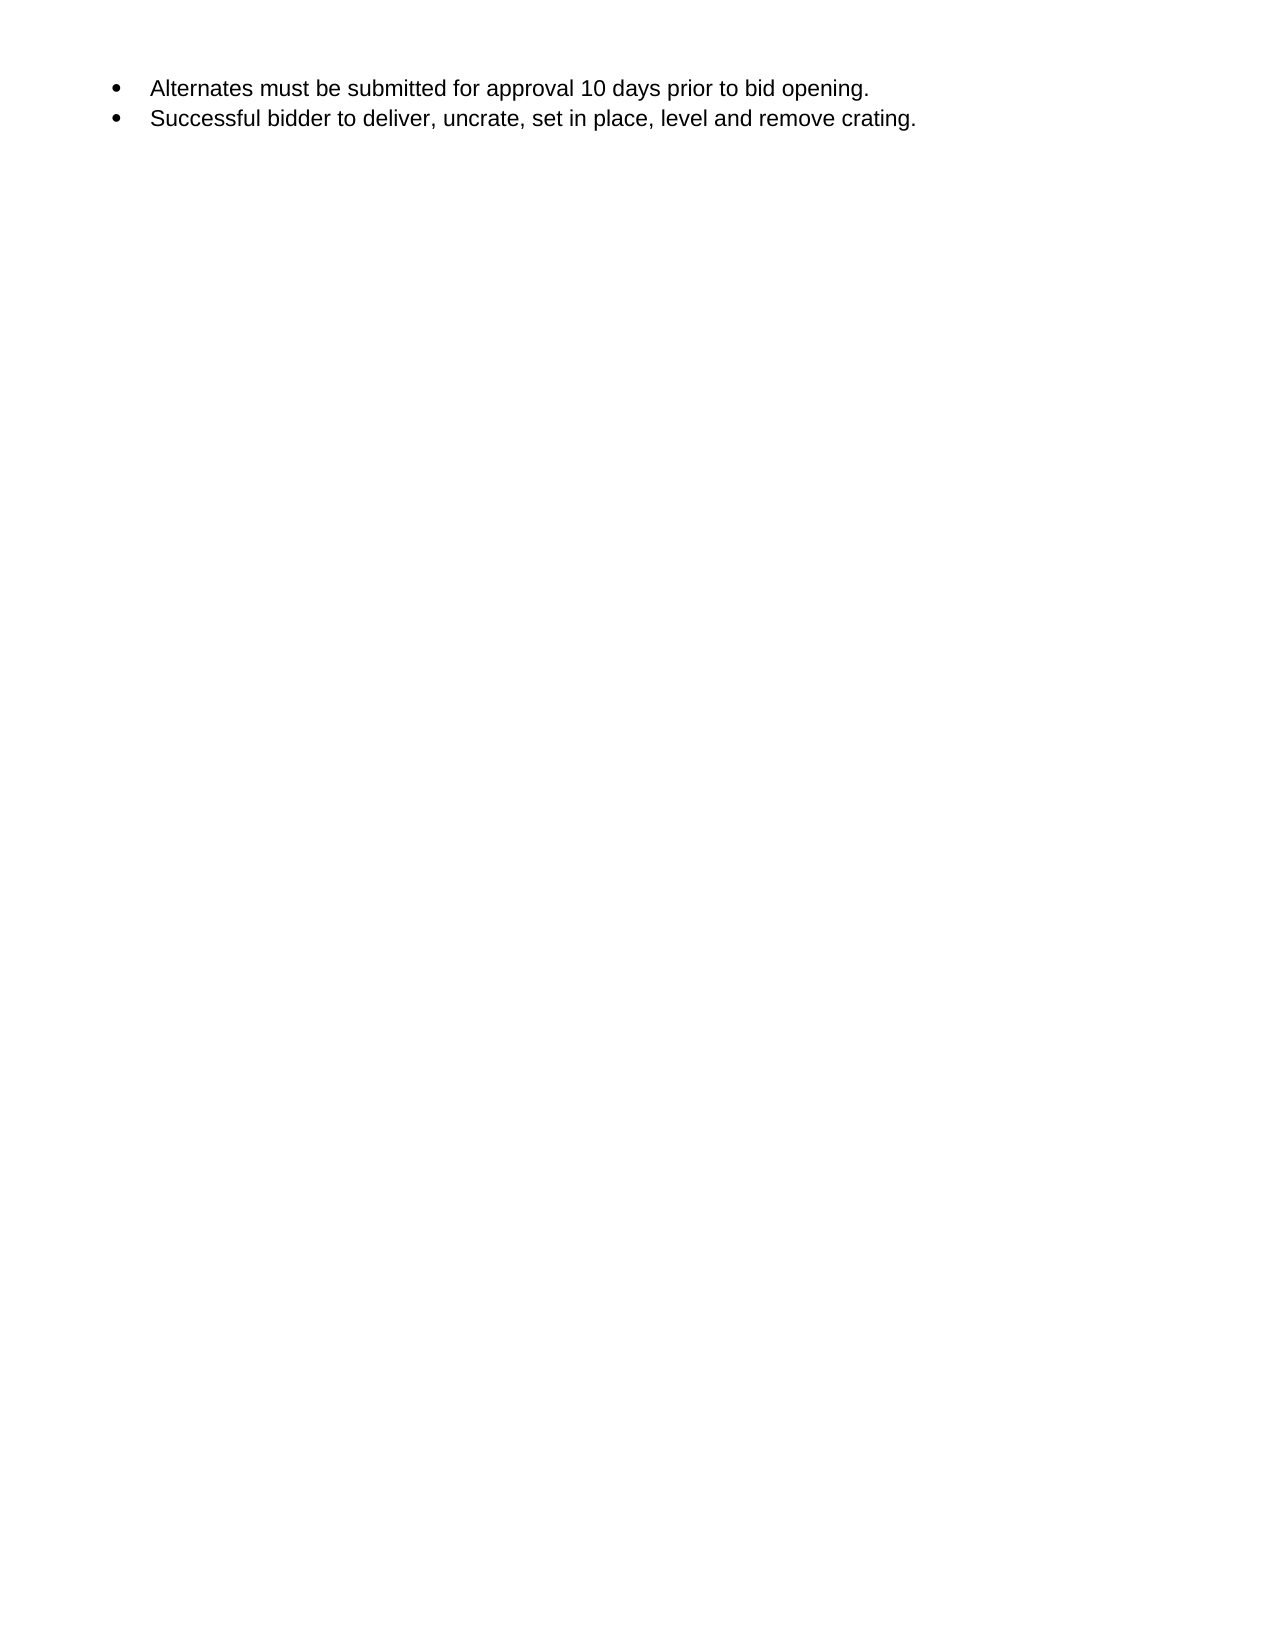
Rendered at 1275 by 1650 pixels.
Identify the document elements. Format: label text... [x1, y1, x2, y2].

list Alternates must be submitted for approval 10 days prior to bid opening. [112, 75, 1200, 101]
list Successful bidder to deliver, uncrate, set in place, level and remove crating. [112, 105, 1200, 132]
